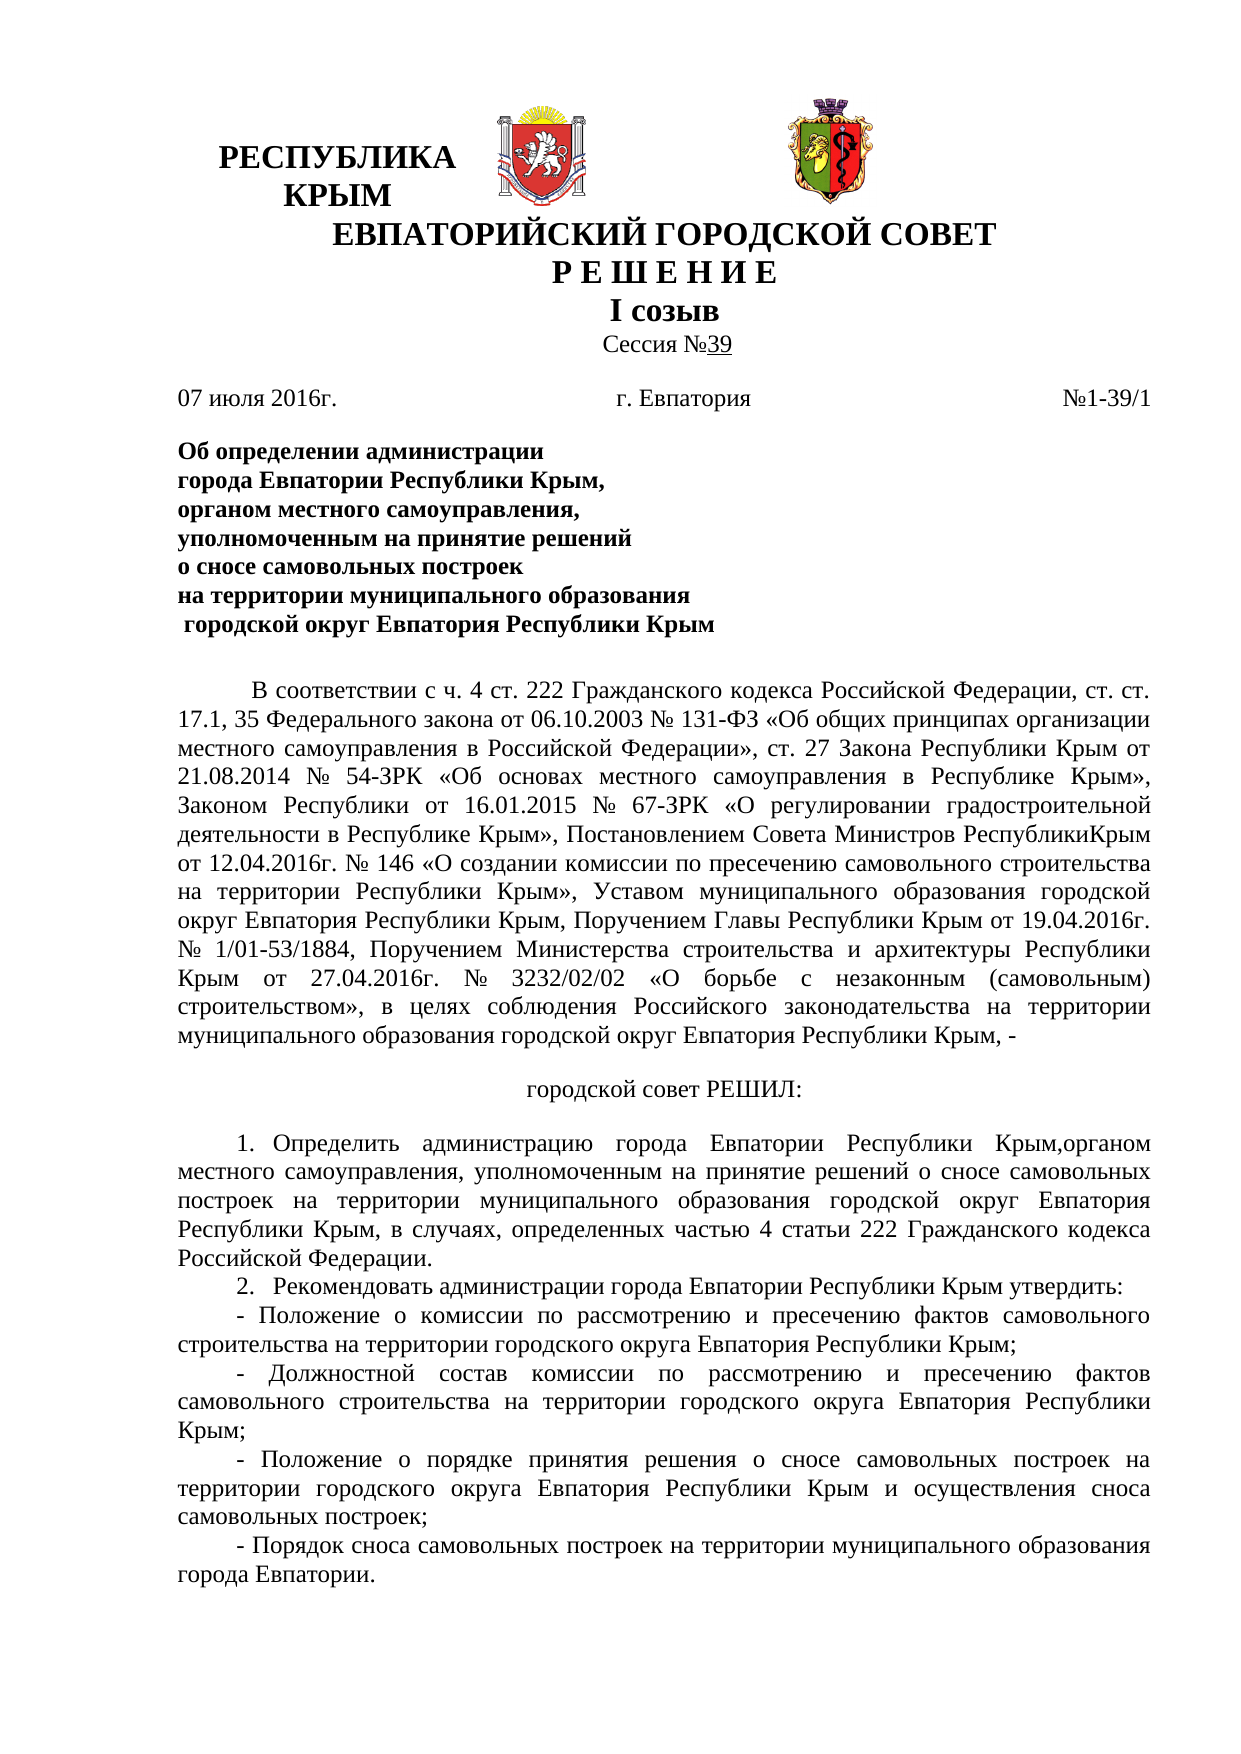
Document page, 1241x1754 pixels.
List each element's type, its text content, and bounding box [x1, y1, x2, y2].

text городской совет РЕШИЛ: [177, 1074, 1152, 1103]
picture [784, 94, 877, 207]
text города Евпатории Республики Крым, [177, 465, 1152, 494]
text - Должностной состав комиссии по рассмотрению и пресечению фактов самовольного строительства на территории городского округа Евпатория Республики Крым; [177, 1358, 1152, 1444]
text I созыв [177, 291, 1152, 329]
text Об определении администрации [177, 436, 1152, 465]
text - Положение о комиссии по рассмотрению и пресечению фактов самовольного строительства на территории городского округа Евпатория Республики Крым; [177, 1300, 1152, 1358]
list Определить администрацию города Евпатории Республики Крым,органом местного самоуправления, уполномоченным на принятие решений о сносе самовольных построек на территории муниципального образования городской округ Евпатория Республики Крым, в случаях, определенных частью 4 статьи 222 Гражданского кодекса Российской Федерации. [177, 1128, 1152, 1271]
text ЕВПАТОРИЙСКИЙ ГОРОДСКОЙ СОВЕТ Р Е Ш Е Н И Е [177, 214, 1152, 291]
text о сносе самовольных построек [177, 551, 1152, 580]
text уполномоченным на принятие решений [177, 523, 1152, 551]
list Рекомендовать администрации города Евпатории Республики Крым утвердить: [177, 1271, 1152, 1300]
text городской округ Евпатория Республики Крым [177, 609, 1152, 638]
text на территории муниципального образования [177, 580, 1152, 609]
text органом местного самоуправления, [177, 494, 1152, 523]
text - Порядок сноса самовольных построек на территории муниципального образования города Евпатории. [177, 1530, 1152, 1588]
text РЕСПУБЛИКА КРЫМ [177, 137, 1152, 214]
text 07 июля 2016г. г. Евпатория №1-39/1 [177, 383, 1152, 411]
text В соответствии с ч. 4 ст. 222 Гражданского кодекса Российской Федерации, ст. ст. 17.1, 35 Федерального закона от 06.10.2003 № 131-ФЗ «Об общих принципах организации местного самоуправления в Российской Федерации», ст. 27 Закона Республики Крым от 21.08.2014 № 54-ЗРК «Об основах местного самоуправления в Республике Крым», Законом Республики от 16.01.2015 № 67-ЗРК «О регулировании градостроительной деятельности в Республике Крым», Постановлением Совета Министров РеспубликиКрым от 12.04.2016г. № 146 «О создании комиссии по пресечению самовольного строительства на территории Республики Крым», Уставом муниципального образования городской округ Евпатория Республики Крым, Поручением Главы Республики Крым от 19.04.2016г. № 1/01-53/1884, Поручением Министерства строительства и архитектуры Республики Крым от 27.04.2016г. № 3232/02/02 «О борьбе с незаконным (самовольным) строительством», в целях соблюдения Российского законодательства на территории муниципального образования городской округ Евпатория Республики Крым, - [177, 675, 1152, 1049]
picture [497, 105, 586, 206]
text - Положение о порядке принятия решения о сносе самовольных построек на территории городского округа Евпатория Республики Крым и осуществления сноса самовольных построек; [177, 1444, 1152, 1530]
text Сессия №39 [177, 329, 1152, 358]
